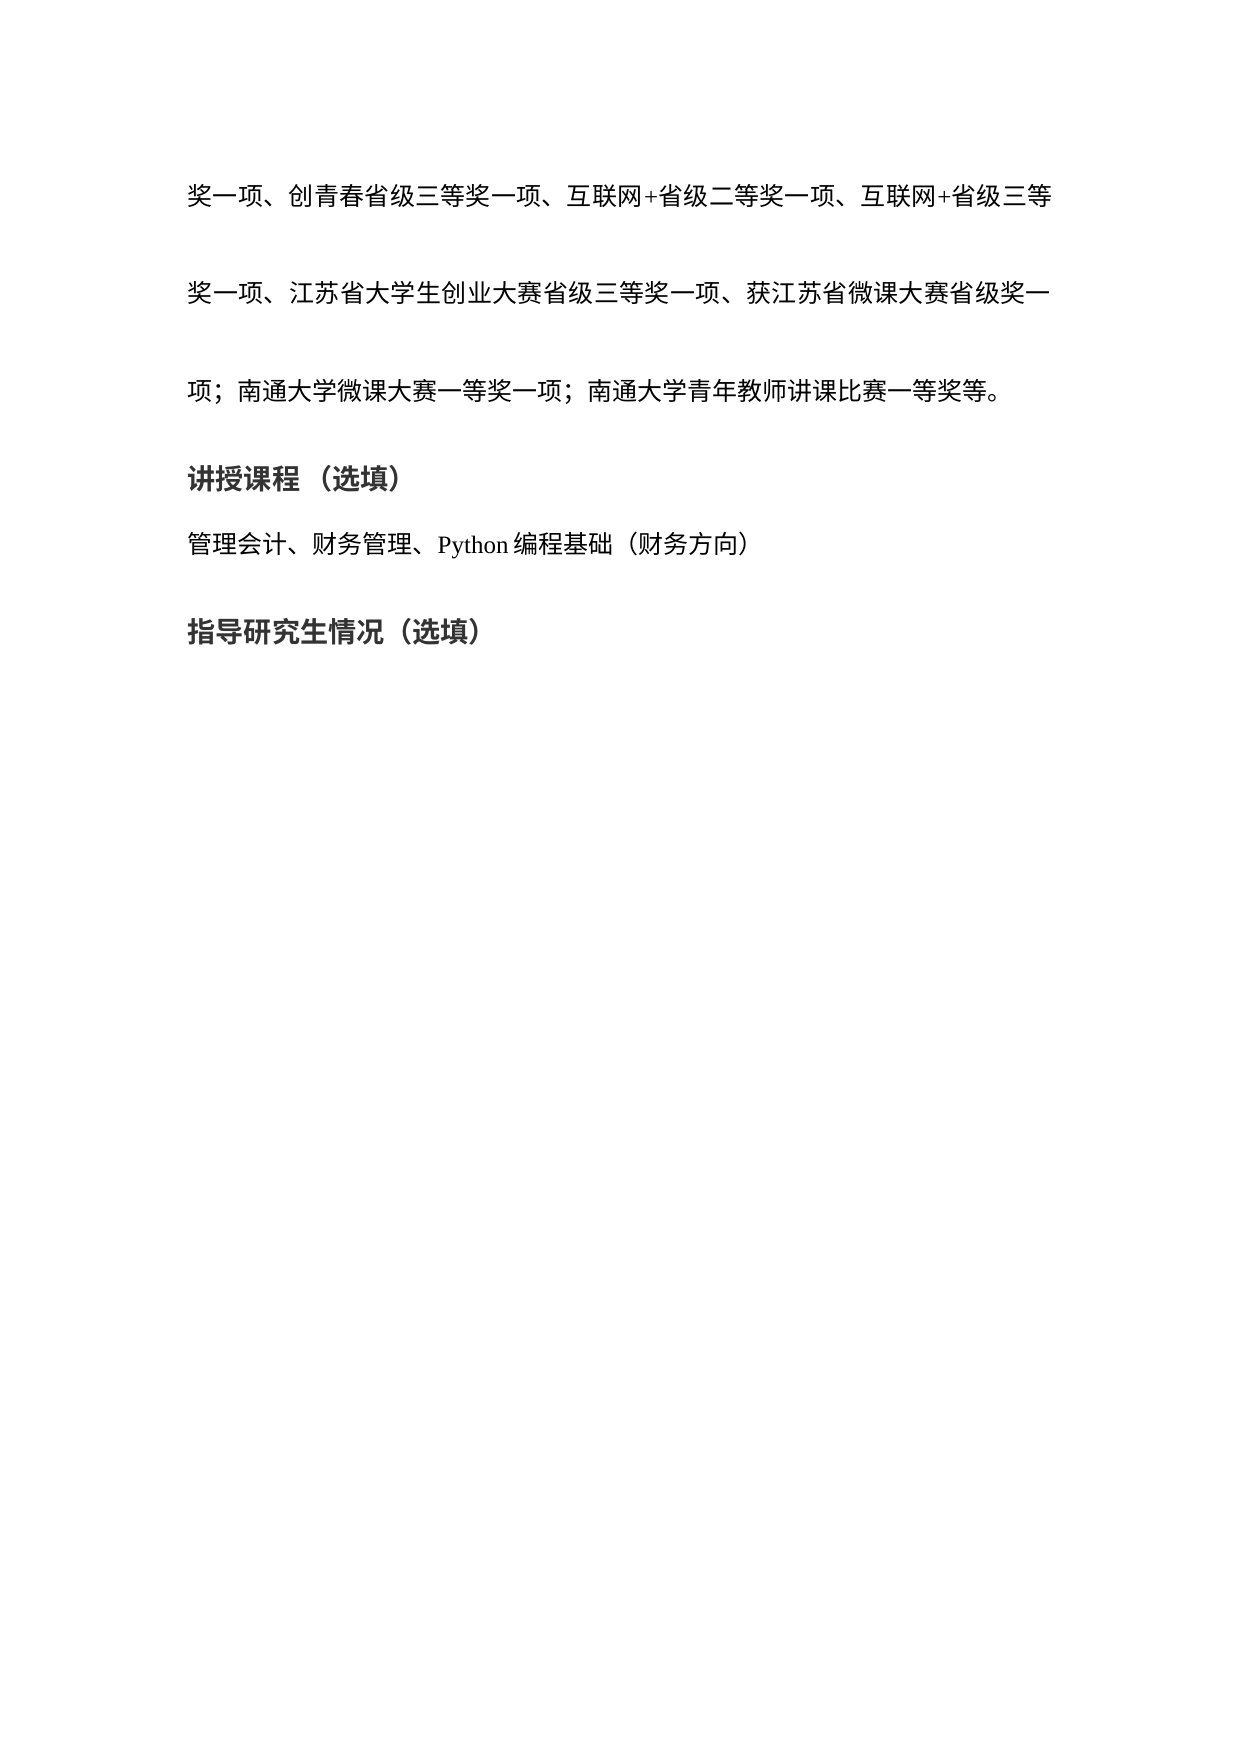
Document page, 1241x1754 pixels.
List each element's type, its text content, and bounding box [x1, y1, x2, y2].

text 管理会计、财务管理、Python编程基础（财务方向） [187, 510, 1053, 575]
text 讲授课程 （选填） [187, 445, 1053, 510]
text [187, 162, 1053, 422]
text 指导研究生情况（选填） [187, 598, 1053, 663]
